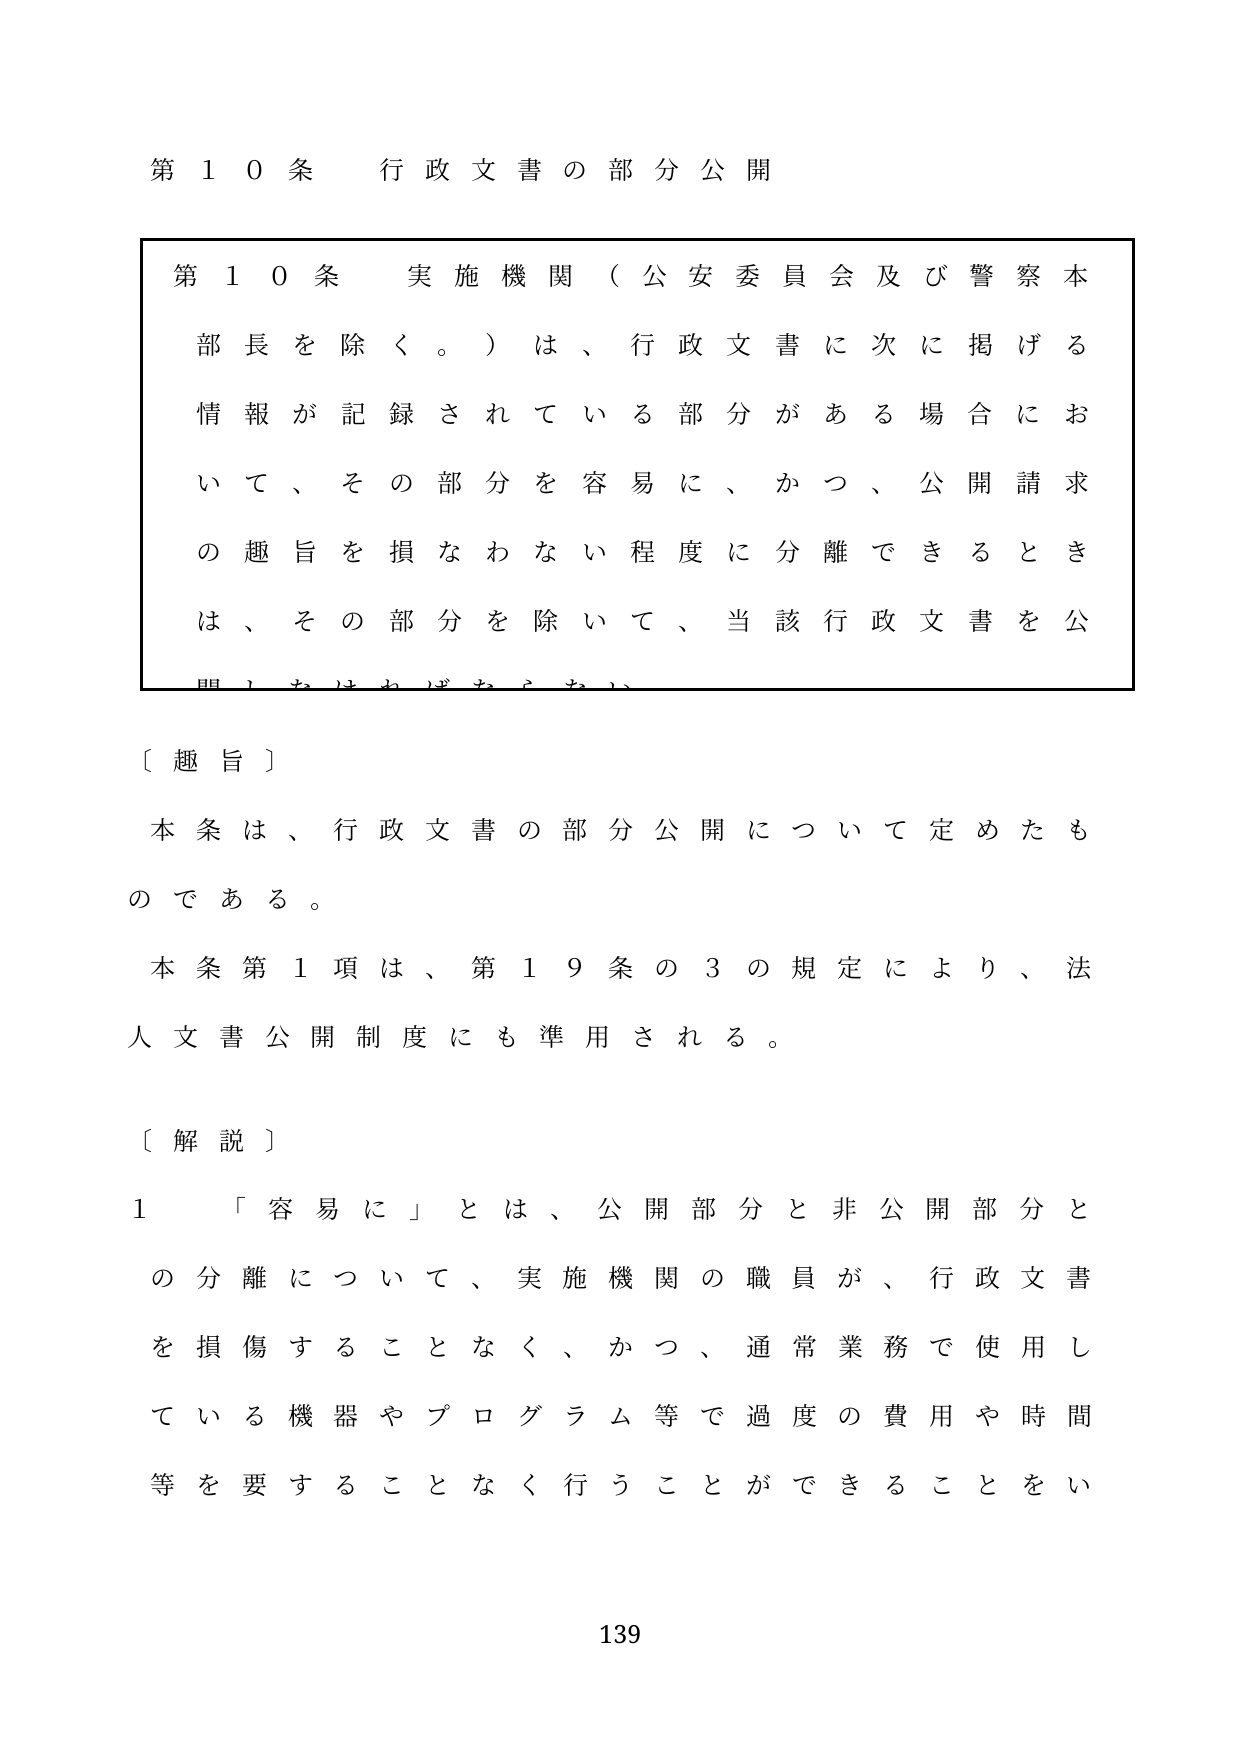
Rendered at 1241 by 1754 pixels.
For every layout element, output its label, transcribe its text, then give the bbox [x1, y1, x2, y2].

table_header [1135, 238, 1141, 688]
text 第１０条 行政文書の部分公開 [127, 134, 1113, 203]
text 本条は、行政文書の部分公開について定めたものである。 [127, 794, 1113, 932]
text 〔趣旨〕 [127, 725, 1113, 794]
text 〔解説〕 [127, 1105, 1113, 1174]
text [127, 1174, 1113, 1518]
text 本条第１項は、第１９条の３の規定により、法人文書公開制度にも準用される。 [127, 932, 1113, 1070]
table_header 第１０条 実施機関（公安委員会及び警察本部長を除く。）は、行政文書に次に掲げる情報が記録されている部分がある場合において、その部分を容易に、かつ、公開請求の趣旨を損なわない程度に分離できるときは、その部分を除いて、当該行政文書を公開しなければならない。 （１）第８条第１項各号のいずれかに該当する情報で、同項の規定によりその記録されている行政文書を公開しないこととされるもの （２）前条各号のいずれかに該当する情報 ２ 公安委員会又は警察本部長は、行政文書に次に掲げる情報が記録されている部分がある場合において、その部分を容易に、かつ、公開請求の趣旨を損なわない程度に分離できるときは、その部分を除いて、当該行政文書を公開しなければならない。 （１）第８条第２項各号のいずれかに該当する情報で、同項の規定によりその記録されている行政文書を公開しないこととされるもの （２）前条各号のいずれかに該当する情報 [143, 241, 1132, 688]
